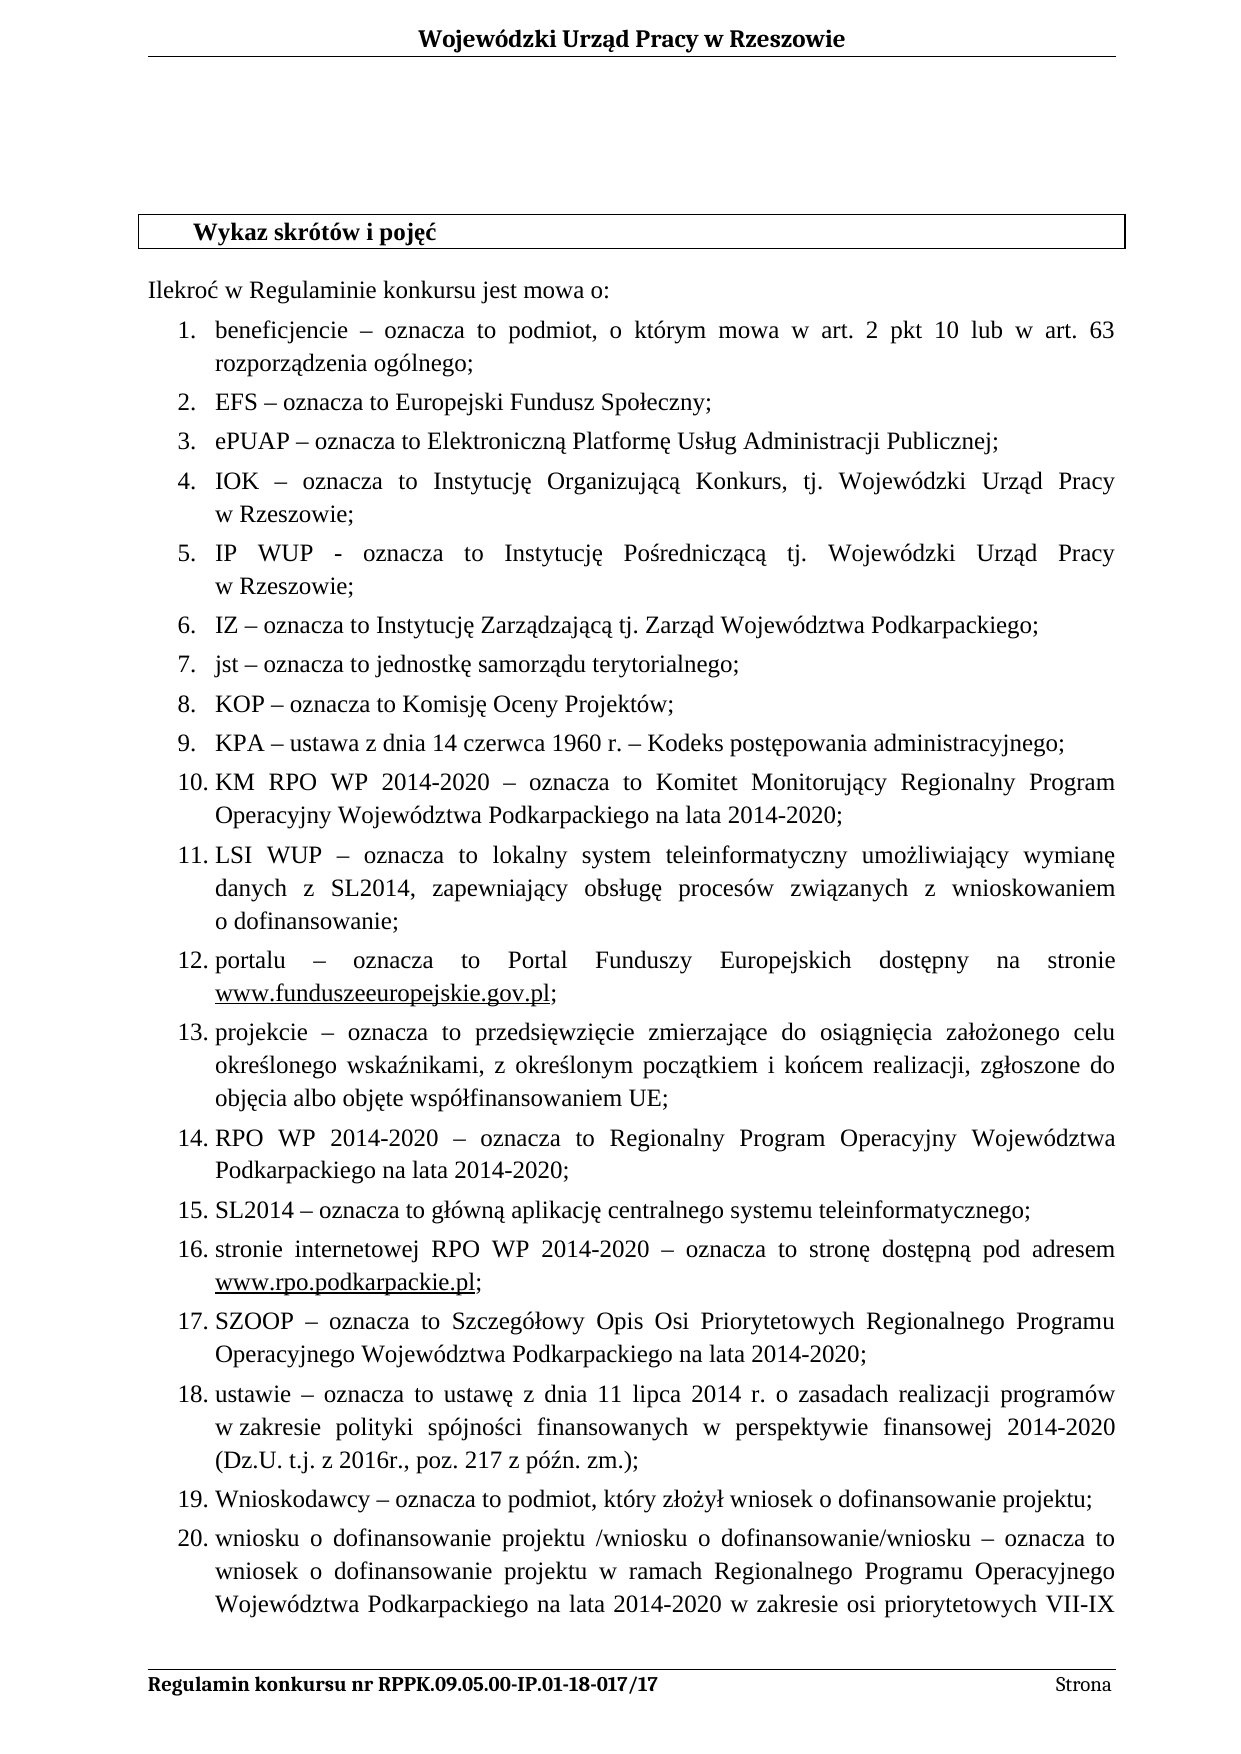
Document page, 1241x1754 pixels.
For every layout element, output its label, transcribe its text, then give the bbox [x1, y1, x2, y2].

text ePUAP – oznacza to Elektroniczną Platformę Usług Administracji Publicznej; [177, 426, 1116, 455]
text IOK – oznacza to Instytucję Organizującą Konkurs, tj. Wojewódzki Urząd Pracy w Rzeszowie; [177, 466, 1116, 527]
text projekcie – oznacza to przedsięwzięcie zmierzające do osiągnięcia założonego celu określonego wskaźnikami, z określonym początkiem i końcem realizacji, zgłoszone do objęcia albo objęte współfinansowaniem UE; [177, 1017, 1116, 1112]
text LSI WUP – oznacza to lokalny system teleinformatyczny umożliwiający wymianę danych z SL2014, zapewniający obsługę procesów związanych z wnioskowaniem o dofinansowanie; [177, 840, 1116, 934]
text SL2014 – oznacza to główną aplikację centralnego systemu teleinformatycznego; [177, 1195, 1116, 1224]
text beneficjencie – oznacza to podmiot, o którym mowa w art. 2 pkt 10 lub w art. 63 rozporządzenia ogólnego; [177, 315, 1116, 377]
text ustawie – oznacza to ustawę z dnia 11 lipca 2014 r. o zasadach realizacji programów w zakresie polityki spójności finansowanych w perspektywie finansowej 2014-2020 (Dz.U. t.j. z 2016r., poz. 217 z późn. zm.); [177, 1379, 1116, 1473]
text EFS – oznacza to Europejski Fundusz Społeczny; [177, 387, 1116, 416]
text Wykaz skrótów i pojęć [139, 215, 1124, 248]
text IP WUP - oznacza to Instytucję Pośredniczącą tj. Wojewódzki Urząd Pracy w Rzeszowie; [177, 538, 1116, 600]
text KOP – oznacza to Komisję Oceny Projektów; [177, 689, 1116, 718]
text KM RPO WP 2014-2020 – oznacza to Komitet Monitorujący Regionalny Program Operacyjny Województwa Podkarpackiego na lata 2014-2020; [177, 767, 1116, 829]
text KPA – ustawa z dnia 14 czerwca 1960 r. – Kodeks postępowania administracyjnego; [177, 728, 1116, 757]
text Ilekroć w Regulaminie konkursu jest mowa o: [148, 276, 1116, 304]
text jst – oznacza to jednostkę samorządu terytorialnego; [177, 649, 1116, 678]
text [177, 1523, 1116, 1618]
text RPO WP 2014-2020 – oznacza to Regionalny Program Operacyjny Województwa Podkarpackiego na lata 2014-2020; [177, 1123, 1116, 1184]
text IZ – oznacza to Instytucję Zarządzającą tj. Zarząd Województwa Podkarpackiego; [177, 610, 1116, 639]
text Wnioskodawcy – oznacza to podmiot, który złożył wniosek o dofinansowanie projektu; [177, 1484, 1116, 1513]
text portalu – oznacza to Portal Funduszy Europejskich dostępny na stronie www.funduszeeuropejskie.gov.pl; [177, 945, 1116, 1007]
text stronie internetowej RPO WP 2014-2020 – oznacza to stronę dostępną pod adresem www.rpo.podkarpackie.pl; [177, 1234, 1116, 1296]
text SZOOP – oznacza to Szczegółowy Opis Osi Priorytetowych Regionalnego Programu Operacyjnego Województwa Podkarpackiego na lata 2014-2020; [177, 1306, 1116, 1368]
